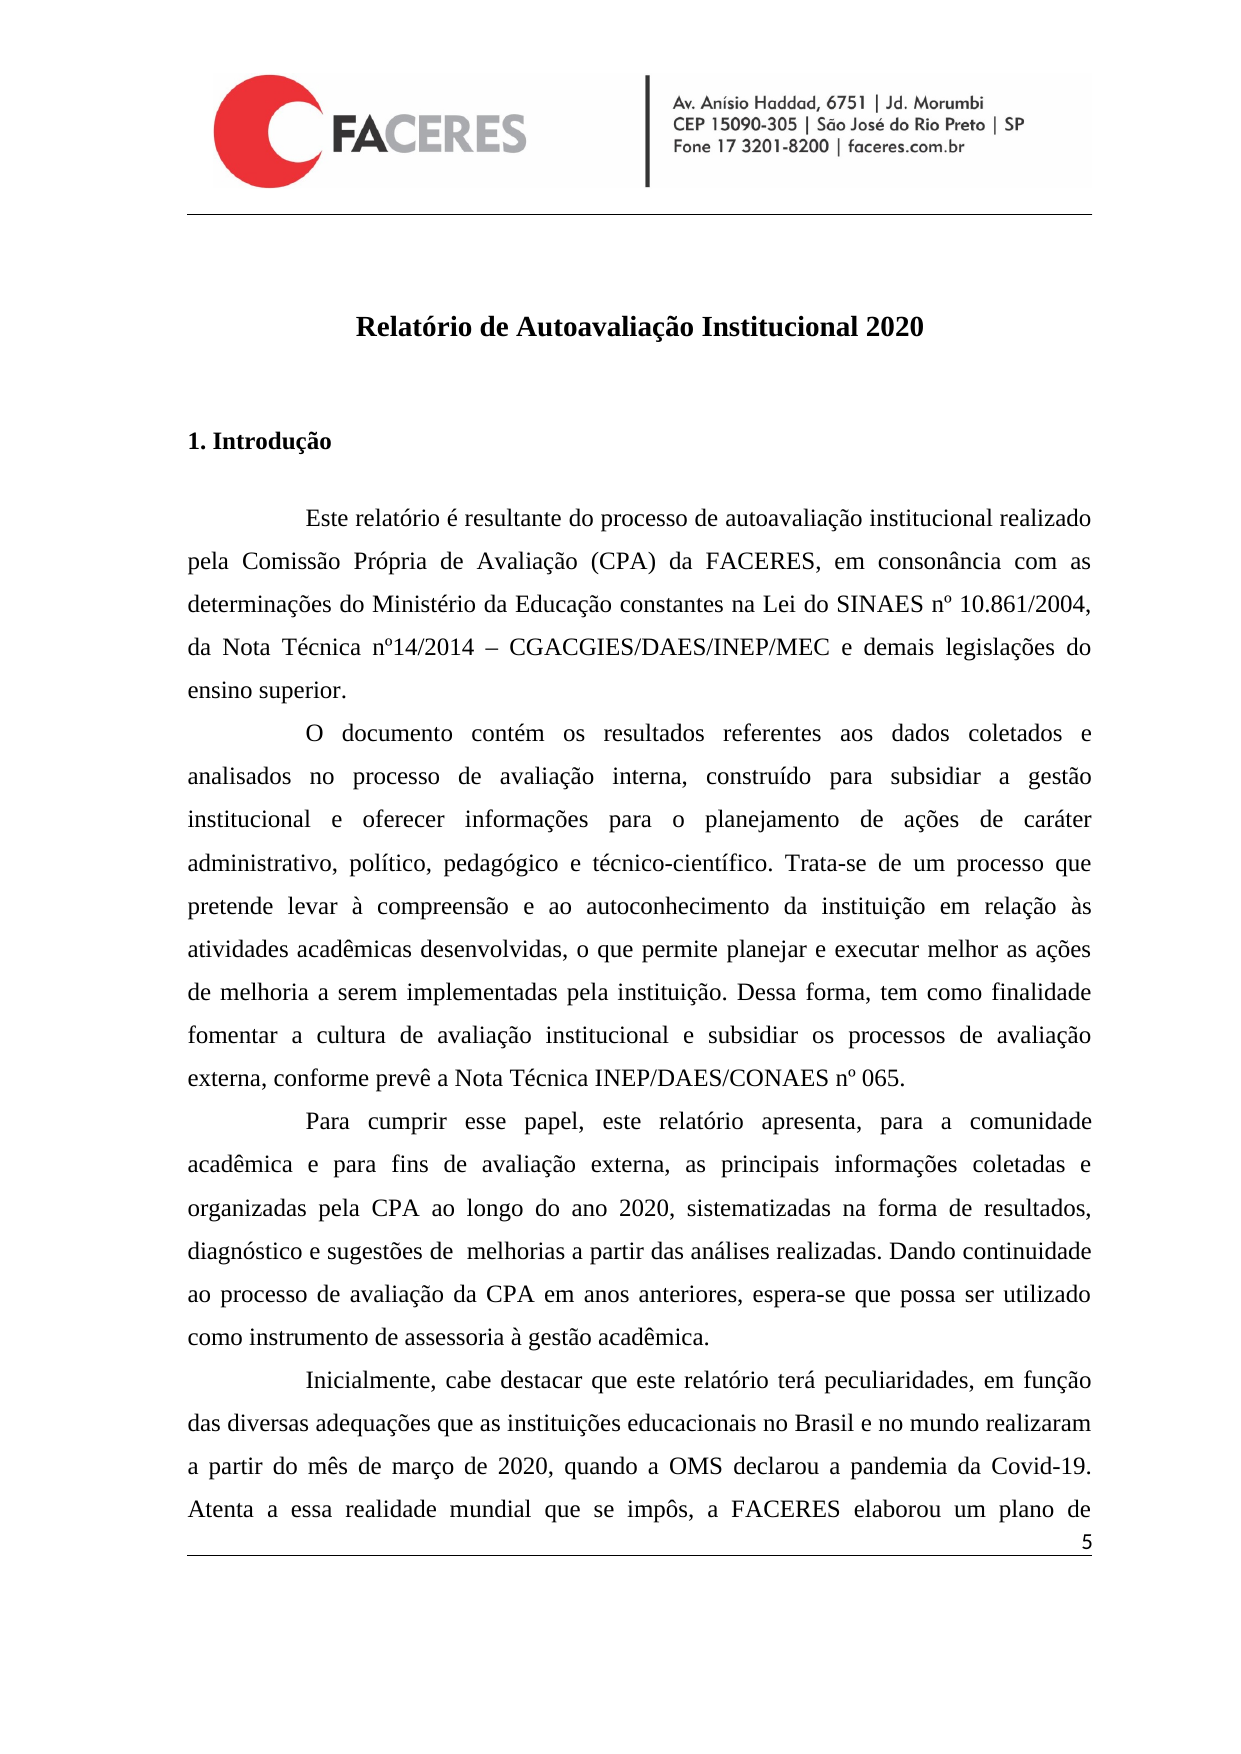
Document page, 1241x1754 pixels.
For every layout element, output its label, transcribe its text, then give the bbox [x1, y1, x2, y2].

text Relatório de Autoavaliação Institucional 2020 [187, 309, 1092, 342]
text Para cumprir esse papel, este relatório apresenta, para a comunidade acadêmica e para fins de avaliação externa, as principais informações coletadas e organizadas pela CPA ao longo do ano 2020, sistematizadas na forma de resultados, diagnóstico e sugestões de melhorias a partir das análises realizadas. Dando continuidade ao processo de avaliação da CPA em anos anteriores, espera-se que possa ser utilizado como instrumento de assessoria à gestão acadêmica. [187, 1106, 1092, 1351]
text O documento contém os resultados referentes aos dados coletados e analisados no processo de avaliação interna, construído para subsidiar a gestão institucional e oferecer informações para o planejamento de ações de caráter administrativo, político, pedagógico e técnico-científico. Trata-se de um processo que pretende levar à compreensão e ao autoconhecimento da instituição em relação às atividades acadêmicas desenvolvidas, o que permite planejar e executar melhor as ações de melhoria a serem implementadas pela instituição. Dessa forma, tem como finalidade fomentar a cultura de avaliação institucional e subsidiar os processos de avaliação externa, conforme prevê a Nota Técnica INEP/DAES/CONAES nº 065. [187, 718, 1092, 1092]
picture [212, 73, 1093, 189]
text Este relatório é resultante do processo de autoavaliação institucional realizado pela Comissão Própria de Avaliação (CPA) da FACERES, em consonância com as determinações do Ministério da Educação constantes na Lei do SINAES nº 10.861/2004, da Nota Técnica nº14/2014 – CGACGIES/DAES/INEP/MEC e demais legislações do ensino superior. [187, 503, 1092, 704]
subtitle 1. Introdução [187, 426, 1092, 455]
